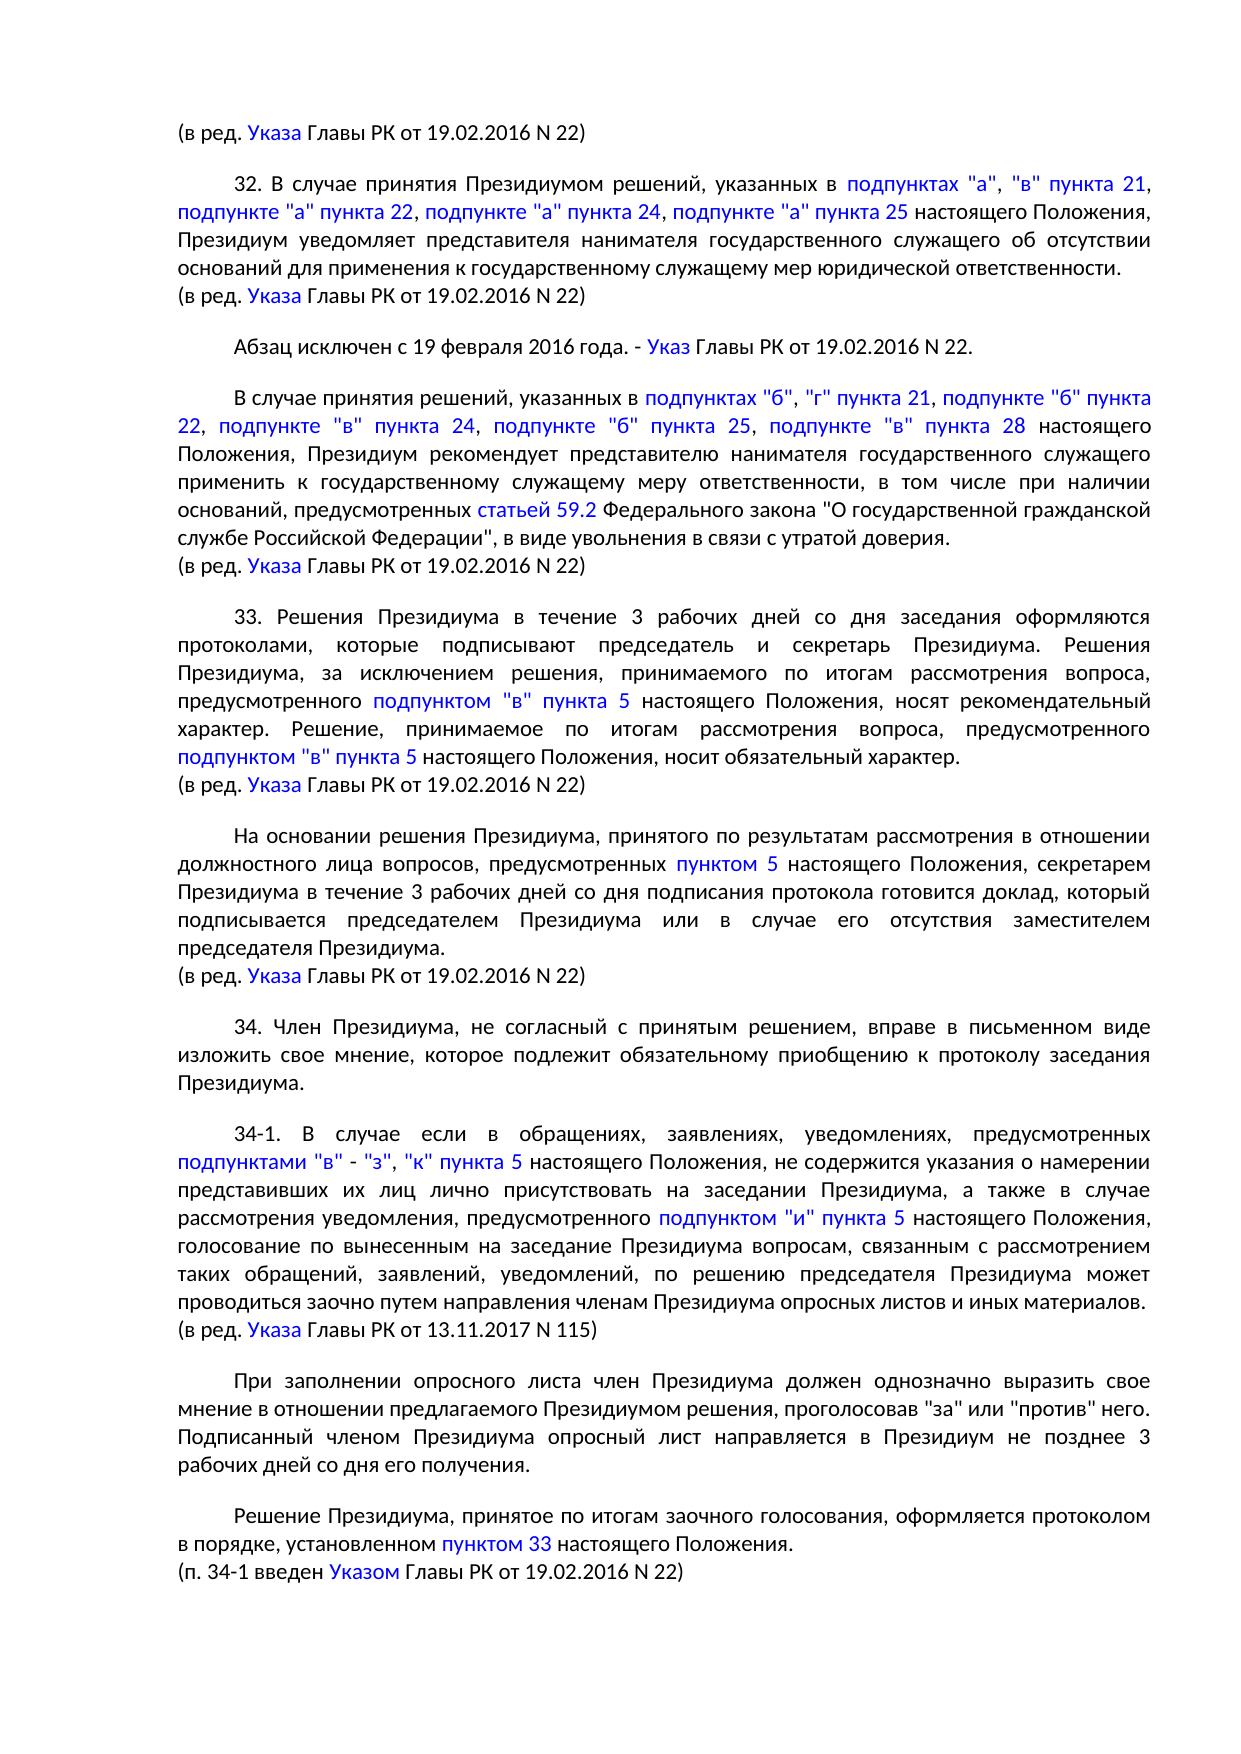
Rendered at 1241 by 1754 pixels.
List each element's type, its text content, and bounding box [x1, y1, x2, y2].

text 32. В случае принятия Президиумом решений, указанных в подпунктах "а", "в" пункта 21, подпункте "а" пункта 22, подпункте "а" пункта 24, подпункте "а" пункта 25 настоящего Положения, Президиум уведомляет представителя нанимателя государственного служащего об отсутствии оснований для применения к государственному служащему мер юридической ответственности. [177, 169, 1152, 281]
text (в ред. Указа Главы РК от 19.02.2016 N 22) [177, 770, 1152, 798]
text Решение Президиума, принятое по итогам заочного голосования, оформляется протоколом в порядке, установленном пунктом 33 настоящего Положения. [177, 1501, 1152, 1557]
text 34. Член Президиума, не согласный с принятым решением, вправе в письменном виде изложить свое мнение, которое подлежит обязательному приобщению к протоколу заседания Президиума. [177, 1012, 1152, 1096]
text (в ред. Указа Главы РК от 13.11.2017 N 115) [177, 1315, 1152, 1343]
text (в ред. Указа Главы РК от 19.02.2016 N 22) [177, 551, 1152, 579]
text (в ред. Указа Главы РК от 19.02.2016 N 22) [177, 961, 1152, 989]
text При заполнении опросного листа член Президиума должен однозначно выразить свое мнение в отношении предлагаемого Президиумом решения, проголосовав "за" или "против" него. Подписанный членом Президиума опросный лист направляется в Президиум не позднее 3 рабочих дней со дня его получения. [177, 1366, 1152, 1478]
text (в ред. Указа Главы РК от 19.02.2016 N 22) [177, 281, 1152, 309]
text Абзац исключен с 19 февраля 2016 года. - Указ Главы РК от 19.02.2016 N 22. [177, 332, 1152, 360]
text На основании решения Президиума, принятого по результатам рассмотрения в отношении должностного лица вопросов, предусмотренных пунктом 5 настоящего Положения, секретарем Президиума в течение 3 рабочих дней со дня подписания протокола готовится доклад, который подписывается председателем Президиума или в случае его отсутствия заместителем председателя Президиума. [177, 821, 1152, 961]
text 34-1. В случае если в обращениях, заявлениях, уведомлениях, предусмотренных подпунктами "в" - "з", "к" пункта 5 настоящего Положения, не содержится указания о намерении представивших их лиц лично присутствовать на заседании Президиума, а также в случае рассмотрения уведомления, предусмотренного подпунктом "и" пункта 5 настоящего Положения, голосование по вынесенным на заседание Президиума вопросам, связанным с рассмотрением таких обращений, заявлений, уведомлений, по решению председателя Президиума может проводиться заочно путем направления членам Президиума опросных листов и иных материалов. [177, 1119, 1152, 1315]
text 33. Решения Президиума в течение 3 рабочих дней со дня заседания оформляются протоколами, которые подписывают председатель и секретарь Президиума. Решения Президиума, за исключением решения, принимаемого по итогам рассмотрения вопроса, предусмотренного подпунктом "в" пункта 5 настоящего Положения, носят рекомендательный характер. Решение, принимаемое по итогам рассмотрения вопроса, предусмотренного подпунктом "в" пункта 5 настоящего Положения, носит обязательный характер. [177, 602, 1152, 770]
text В случае принятия решений, указанных в подпунктах "б", "г" пункта 21, подпункте "б" пункта 22, подпункте "в" пункта 24, подпункте "б" пункта 25, подпункте "в" пункта 28 настоящего Положения, Президиум рекомендует представителю нанимателя государственного служащего применить к государственному служащему меру ответственности, в том числе при наличии оснований, предусмотренных статьей 59.2 Федерального закона "О государственной гражданской службе Российской Федерации", в виде увольнения в связи с утратой доверия. [177, 383, 1152, 551]
text (в ред. Указа Главы РК от 19.02.2016 N 22) [177, 118, 1152, 146]
text (п. 34-1 введен Указом Главы РК от 19.02.2016 N 22) [177, 1557, 1152, 1585]
